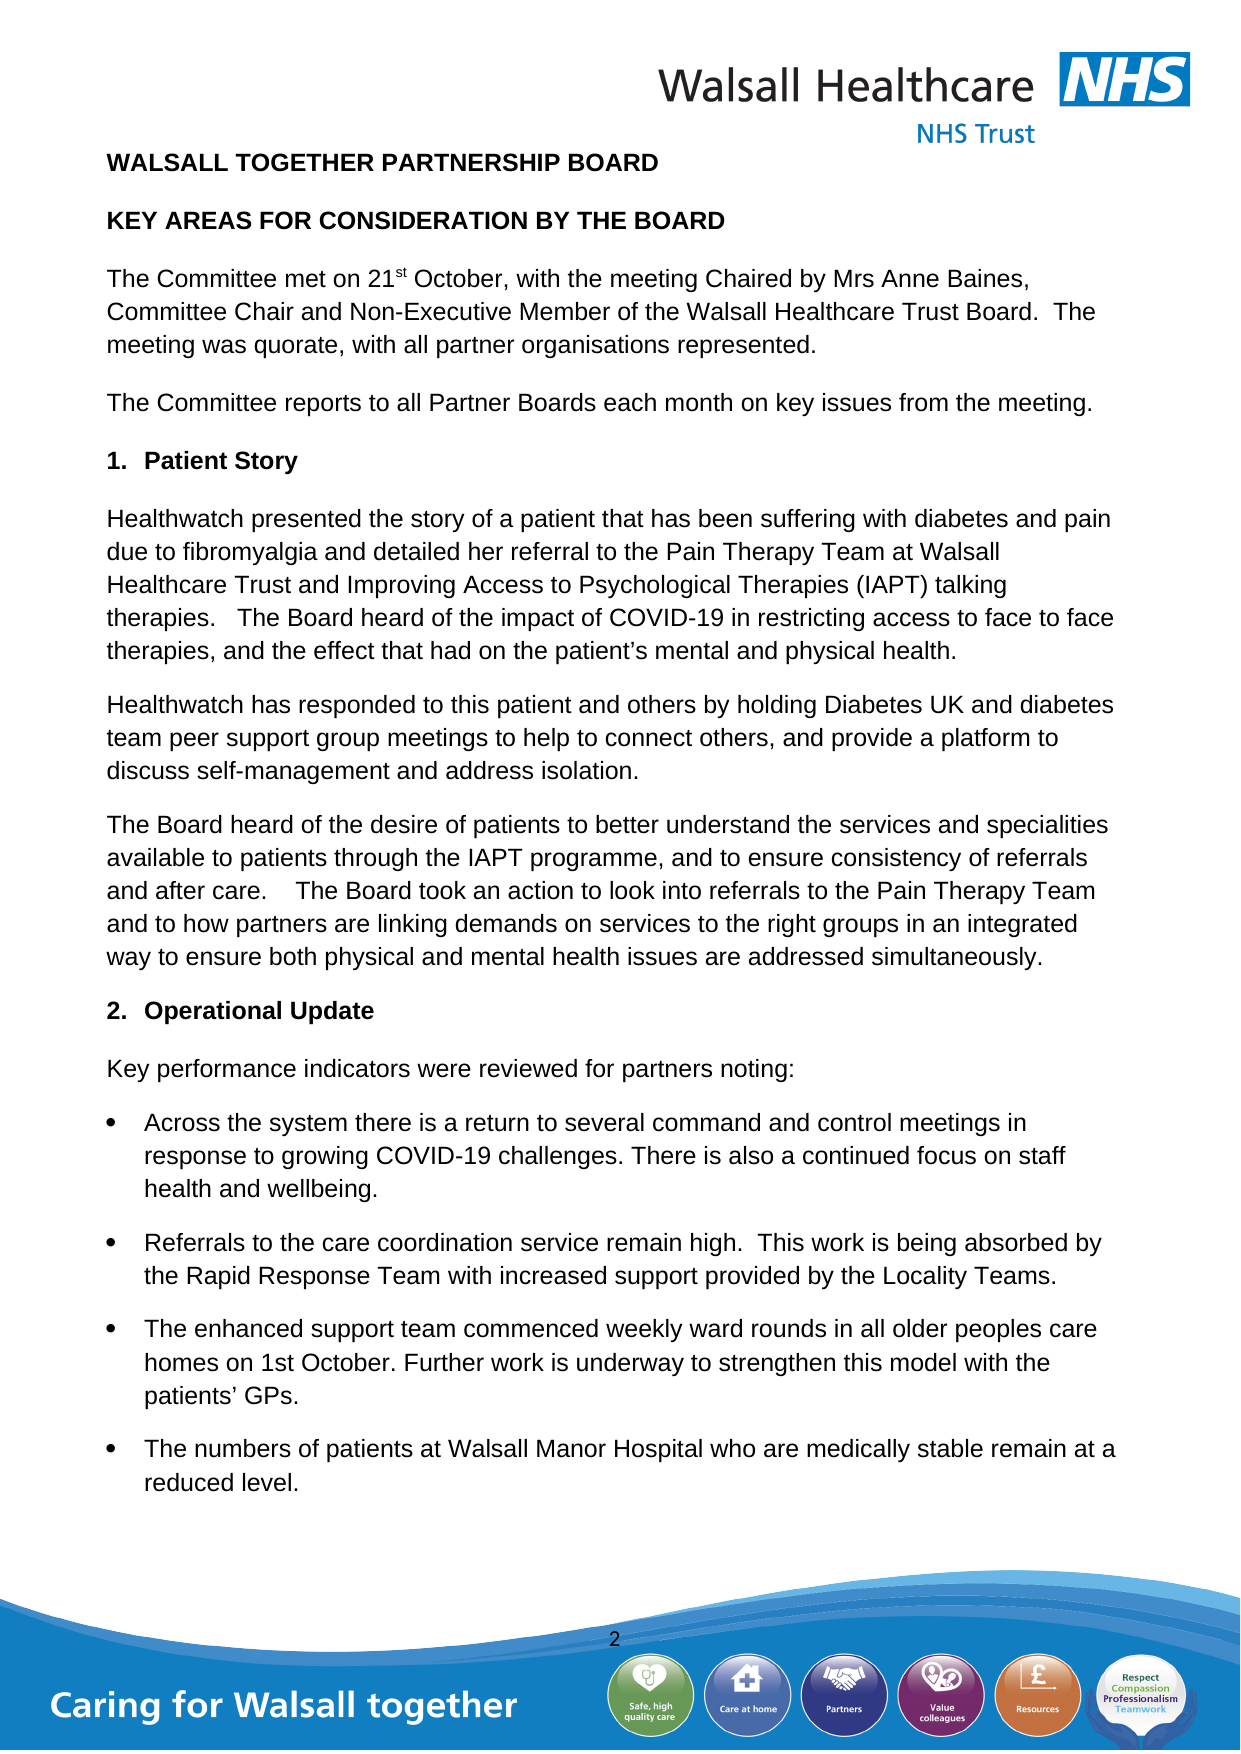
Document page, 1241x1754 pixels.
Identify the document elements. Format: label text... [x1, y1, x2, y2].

text Healthwatch presented the story of a patient that has been suffering with diabetes and pain due to fibromyalgia and detailed her referral to the Pain Therapy Team at Walsall Healthcare Trust and Improving Access to Psychological Therapies (IAPT) talking therapies. The Board heard of the impact of COVID-19 in restricting access to face to face therapies, and the effect that had on the patient’s mental and physical health. [106, 504, 1122, 665]
text Key performance indicators were reviewed for partners noting: [106, 1054, 1122, 1082]
list The numbers of patients at Walsall Manor Hospital who are medically stable remain at a reduced level. [106, 1434, 1122, 1496]
text The Committee met on 21st October, with the meeting Chaired by Mrs Anne Baines, Committee Chair and Non-Executive Member of the Walsall Healthcare Trust Board. The meeting was quorate, with all partner organisations represented. [106, 264, 1122, 358]
list Patient Story [106, 446, 1122, 474]
list The enhanced support team commenced weekly ward rounds in all older peoples care homes on 1st October. Further work is underway to strengthen this model with the patients’ GPs. [106, 1314, 1122, 1409]
text The Board heard of the desire of patients to better understand the services and specialities available to patients through the IAPT programme, and to ensure consistency of referrals and after care. The Board took an action to look into referrals to the Pain Therapy Team and to how partners are linking demands on services to the right groups in an integrated way to ensure both physical and mental health issues are addressed simultaneously. [106, 810, 1122, 971]
list Across the system there is a return to several command and control meetings in response to growing COVID-19 challenges. There is also a continued focus on staff health and wellbeing. [106, 1107, 1122, 1202]
text The Committee reports to all Partner Boards each month on key issues from the meeting. [106, 388, 1122, 417]
picture [658, 52, 1191, 143]
picture [0, 1570, 1241, 1750]
list Operational Update [106, 996, 1122, 1024]
list Referrals to the care coordination service remain high. This work is being absorbed by the Rapid Response Team with increased support provided by the Locality Teams. [106, 1227, 1122, 1289]
text KEY AREAS FOR CONSIDERATION BY THE BOARD [106, 206, 1122, 234]
text WALSALL TOGETHER PARTNERSHIP BOARD [106, 148, 1122, 176]
text Healthwatch has responded to this patient and others by holding Diabetes UK and diabetes team peer support group meetings to help to connect others, and provide a platform to discuss self-management and address isolation. [106, 690, 1122, 784]
